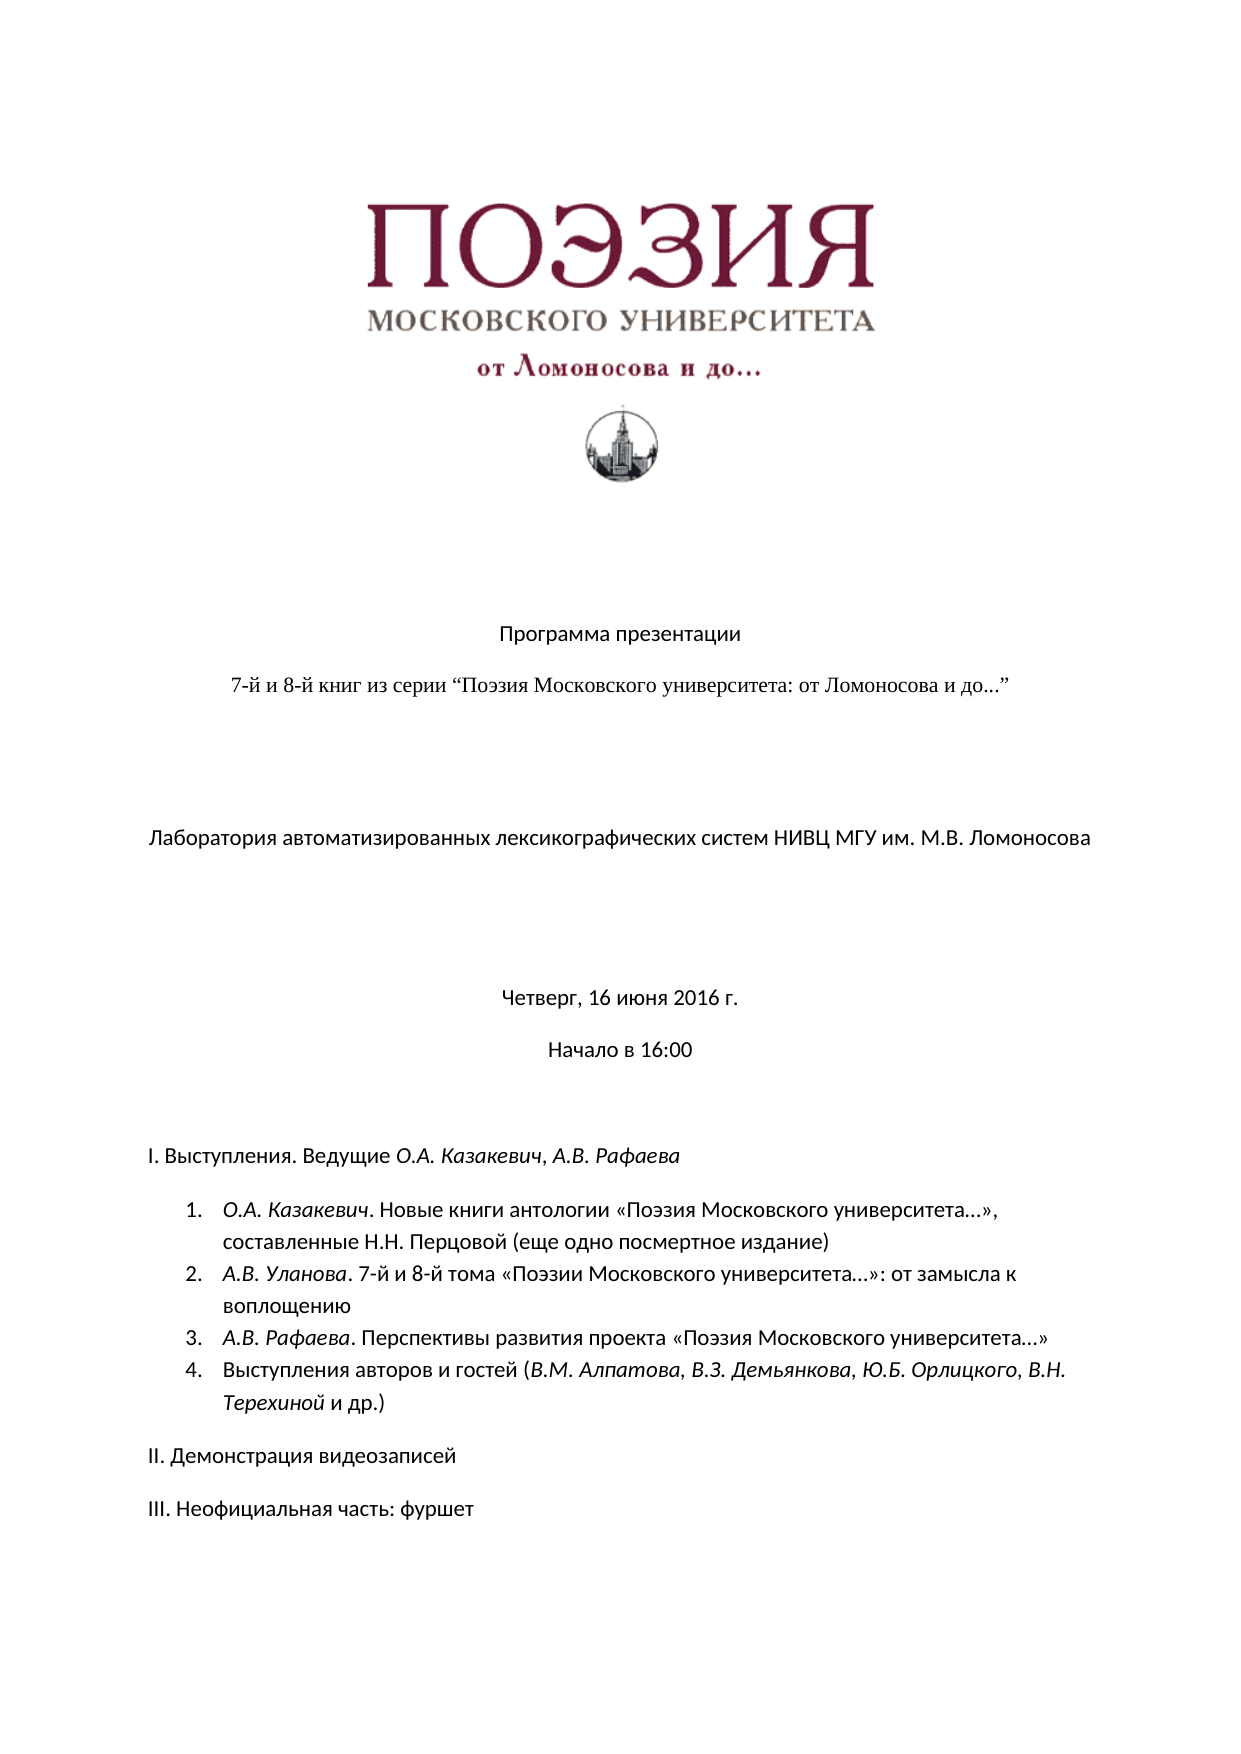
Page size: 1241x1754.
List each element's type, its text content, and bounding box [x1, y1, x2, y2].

text Начало в 16:00 [148, 1036, 1092, 1064]
picture [363, 200, 877, 489]
list А.В. Уланова. 7-й и 8-й тома «Поэзии Московского университета…»: от замысла к воплощению [185, 1259, 1092, 1319]
list А.В. Рафаева. Перспективы развития проекта «Поэзия Московского университета…» [185, 1323, 1092, 1351]
list Выступления авторов и гостей (В.М. Алпатова, В.З. Демьянкова, Ю.Б. Орлицкого, В.Н. Терехиной и др.) [185, 1356, 1092, 1416]
text Программа презентации [148, 619, 1092, 647]
text III. Неофициальная часть: фуршет [148, 1494, 1092, 1522]
text II. Демонстрация видеозаписей [148, 1441, 1092, 1469]
text 7-й и 8-й книг из серии “Поэзия Московского университета: от Ломоносова и до...” [148, 672, 1092, 697]
text Четверг, 16 июня 2016 г. [148, 983, 1092, 1011]
list О.А. Казакевич. Новые книги антологии «Поэзия Московского университета…», составленные Н.Н. Перцовой (еще одно посмертное издание) [185, 1195, 1092, 1255]
text Лаборатория автоматизированных лексикографических систем НИВЦ МГУ им. М.В. Ломоносова [148, 823, 1092, 852]
text I. Выступления. Ведущие О.А. Казакевич, А.В. Рафаева [148, 1142, 1092, 1170]
